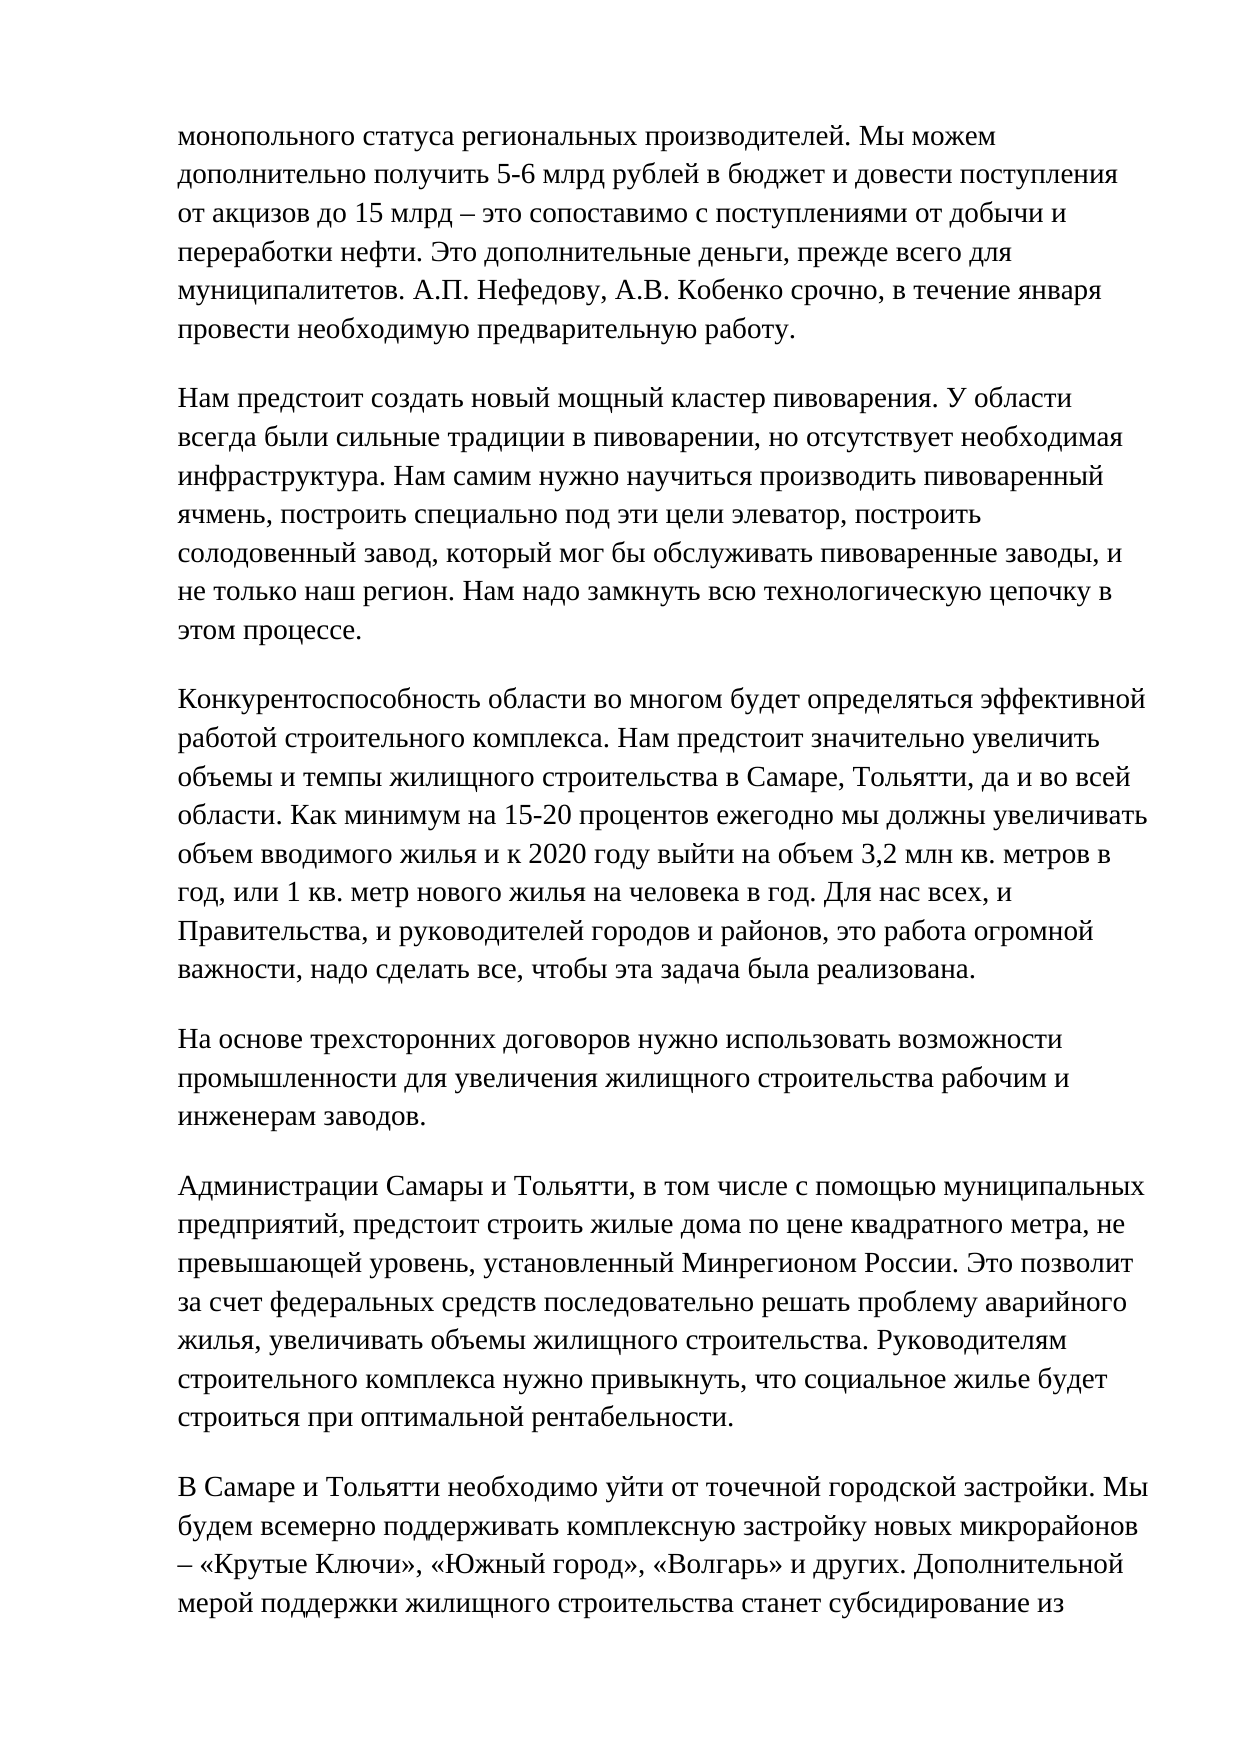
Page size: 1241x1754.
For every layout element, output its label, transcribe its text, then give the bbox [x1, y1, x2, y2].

text Администрации Самары и Тольятти, в том числе с помощью муниципальных предприятий, предстоит строить жилые дома по цене квадратного метра, не превышающей уровень, установленный Минрегионом России. Это позволит за счет федеральных средств последовательно решать проблему аварийного жилья, увеличивать объемы жилищного строительства. Руководителям строительного комплекса нужно привыкнуть, что социальное жилье будет строиться при оптимальной рентабельности. [177, 1168, 1152, 1433]
text На основе трехсторонних договоров нужно использовать возможности промышленности для увеличения жилищного строительства рабочим и инженерам заводов. [177, 1021, 1152, 1132]
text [177, 118, 1152, 344]
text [177, 1469, 1152, 1618]
text Нам предстоит создать новый мощный кластер пивоварения. У области всегда были сильные традиции в пивоварении, но отсутствует необходимая инфраструктура. Нам самим нужно научиться производить пивоваренный ячмень, построить специально под эти цели элеватор, построить солодовенный завод, который мог бы обслуживать пивоваренные заводы, и не только наш регион. Нам надо замкнуть всю технологическую цепочку в этом процессе. [177, 381, 1152, 645]
text Конкурентоспособность области во многом будет определяться эффективной работой строительного комплекса. Нам предстоит значительно увеличить объемы и темпы жилищного строительства в Самаре, Тольятти, да и во всей области. Как минимум на 15-20 процентов ежегодно мы должны увеличивать объем вводимого жилья и к 2020 году выйти на объем 3,2 млн кв. метров в год, или 1 кв. метр нового жилья на человека в год. Для нас всех, и Правительства, и руководителей городов и районов, это работа огромной важности, надо сделать все, чтобы эта задача была реализована. [177, 682, 1152, 985]
